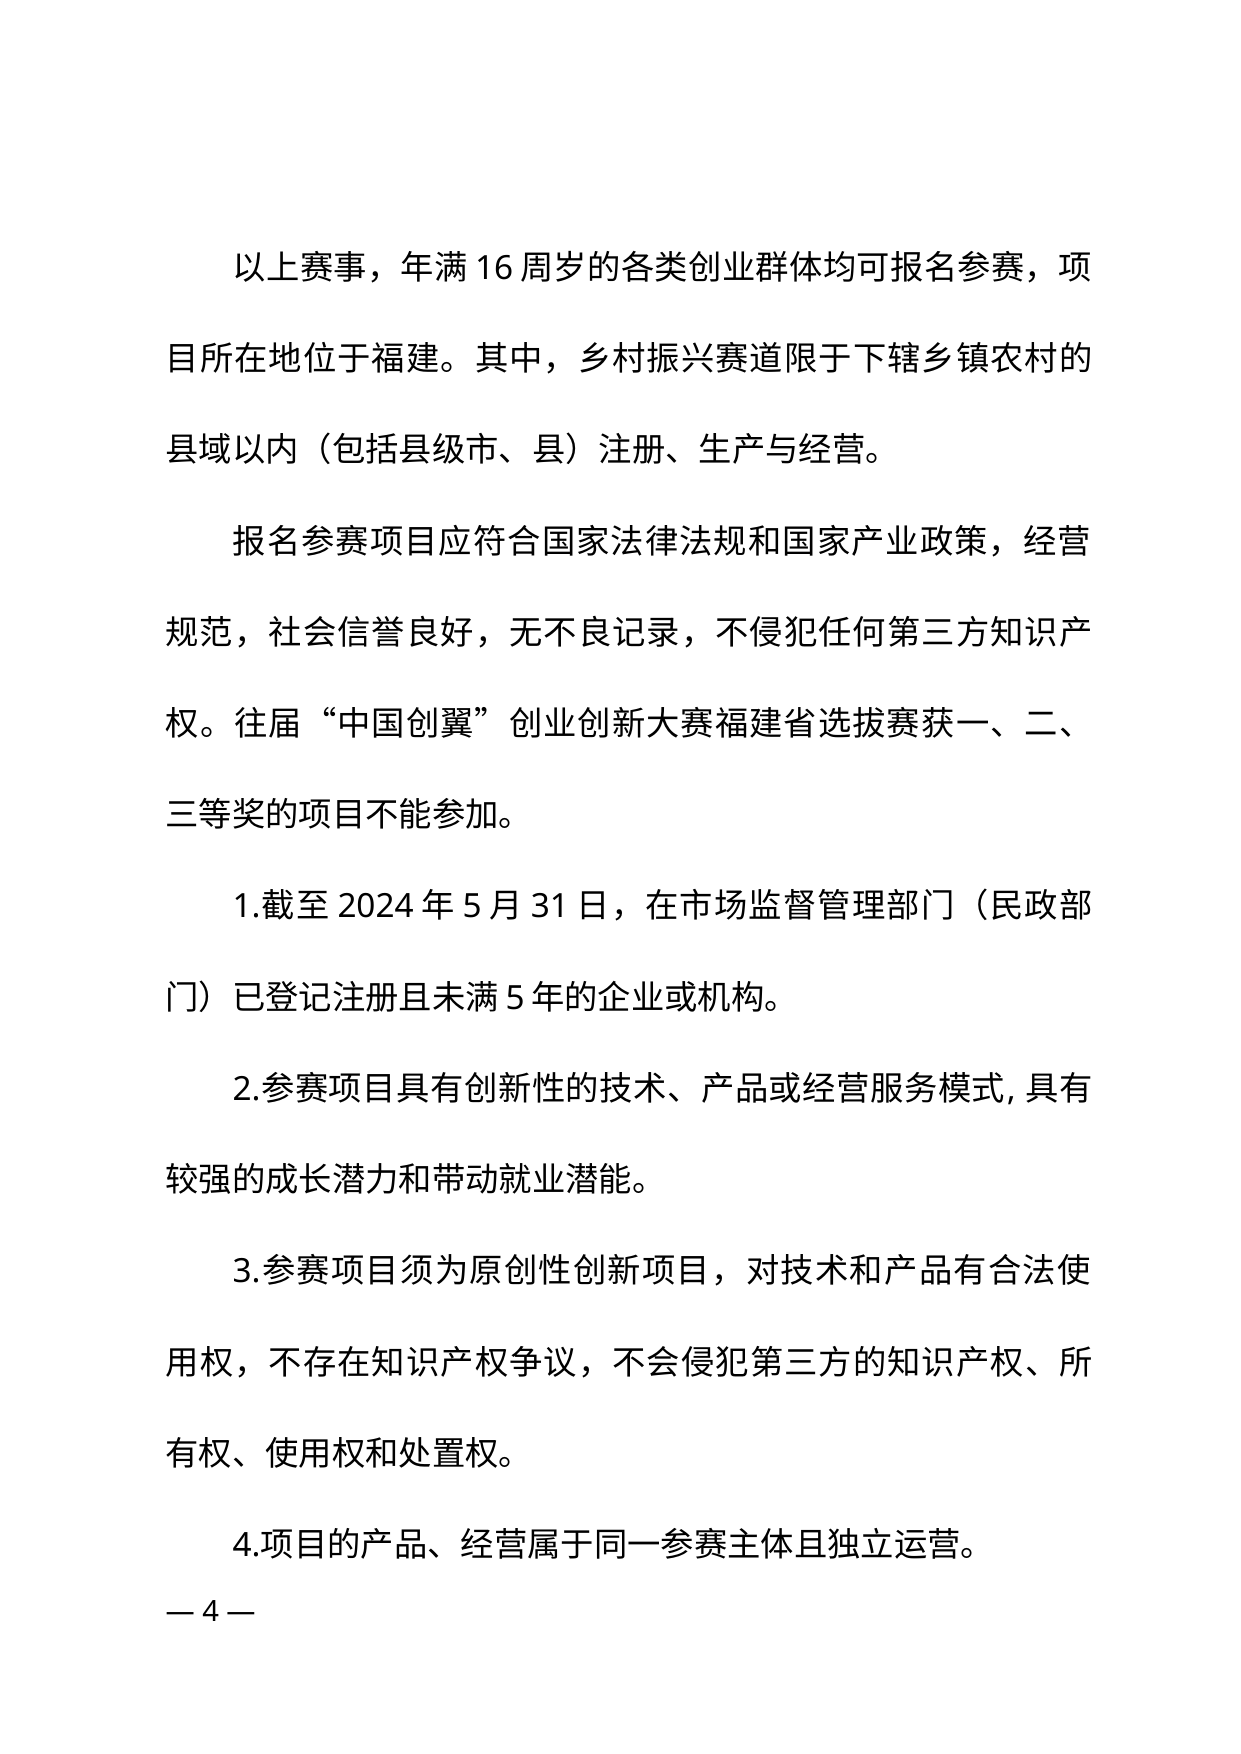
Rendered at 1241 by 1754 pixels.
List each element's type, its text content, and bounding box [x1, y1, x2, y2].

text 1.截至2024年5月31日，在市场监督管理部门（民政部门）已登记注册且未满5年的企业或机构。 [165, 858, 1093, 1040]
text 报名参赛项目应符合国家法律法规和国家产业政策，经营规范，社会信誉良好，无不良记录，不侵犯任何第三方知识产权。往届“中国创翼”创业创新大赛福建省选拔赛获一、二、三等奖的项目不能参加。 [165, 493, 1093, 858]
text 4.项目的产品、经营属于同一参赛主体且独立运营。 [165, 1497, 1093, 1588]
text 3.参赛项目须为原创性创新项目，对技术和产品有合法使用权，不存在知识产权争议，不会侵犯第三方的知识产权、所有权、使用权和处置权。 [165, 1223, 1093, 1497]
text 以上赛事，年满16周岁的各类创业群体均可报名参赛，项目所在地位于福建。其中，乡村振兴赛道限于下辖乡镇农村的县域以内（包括县级市、县）注册、生产与经营。 [165, 219, 1093, 493]
text 2.参赛项目具有创新性的技术、产品或经营服务模式, 具有较强的成长潜力和带动就业潜能。 [165, 1040, 1093, 1223]
